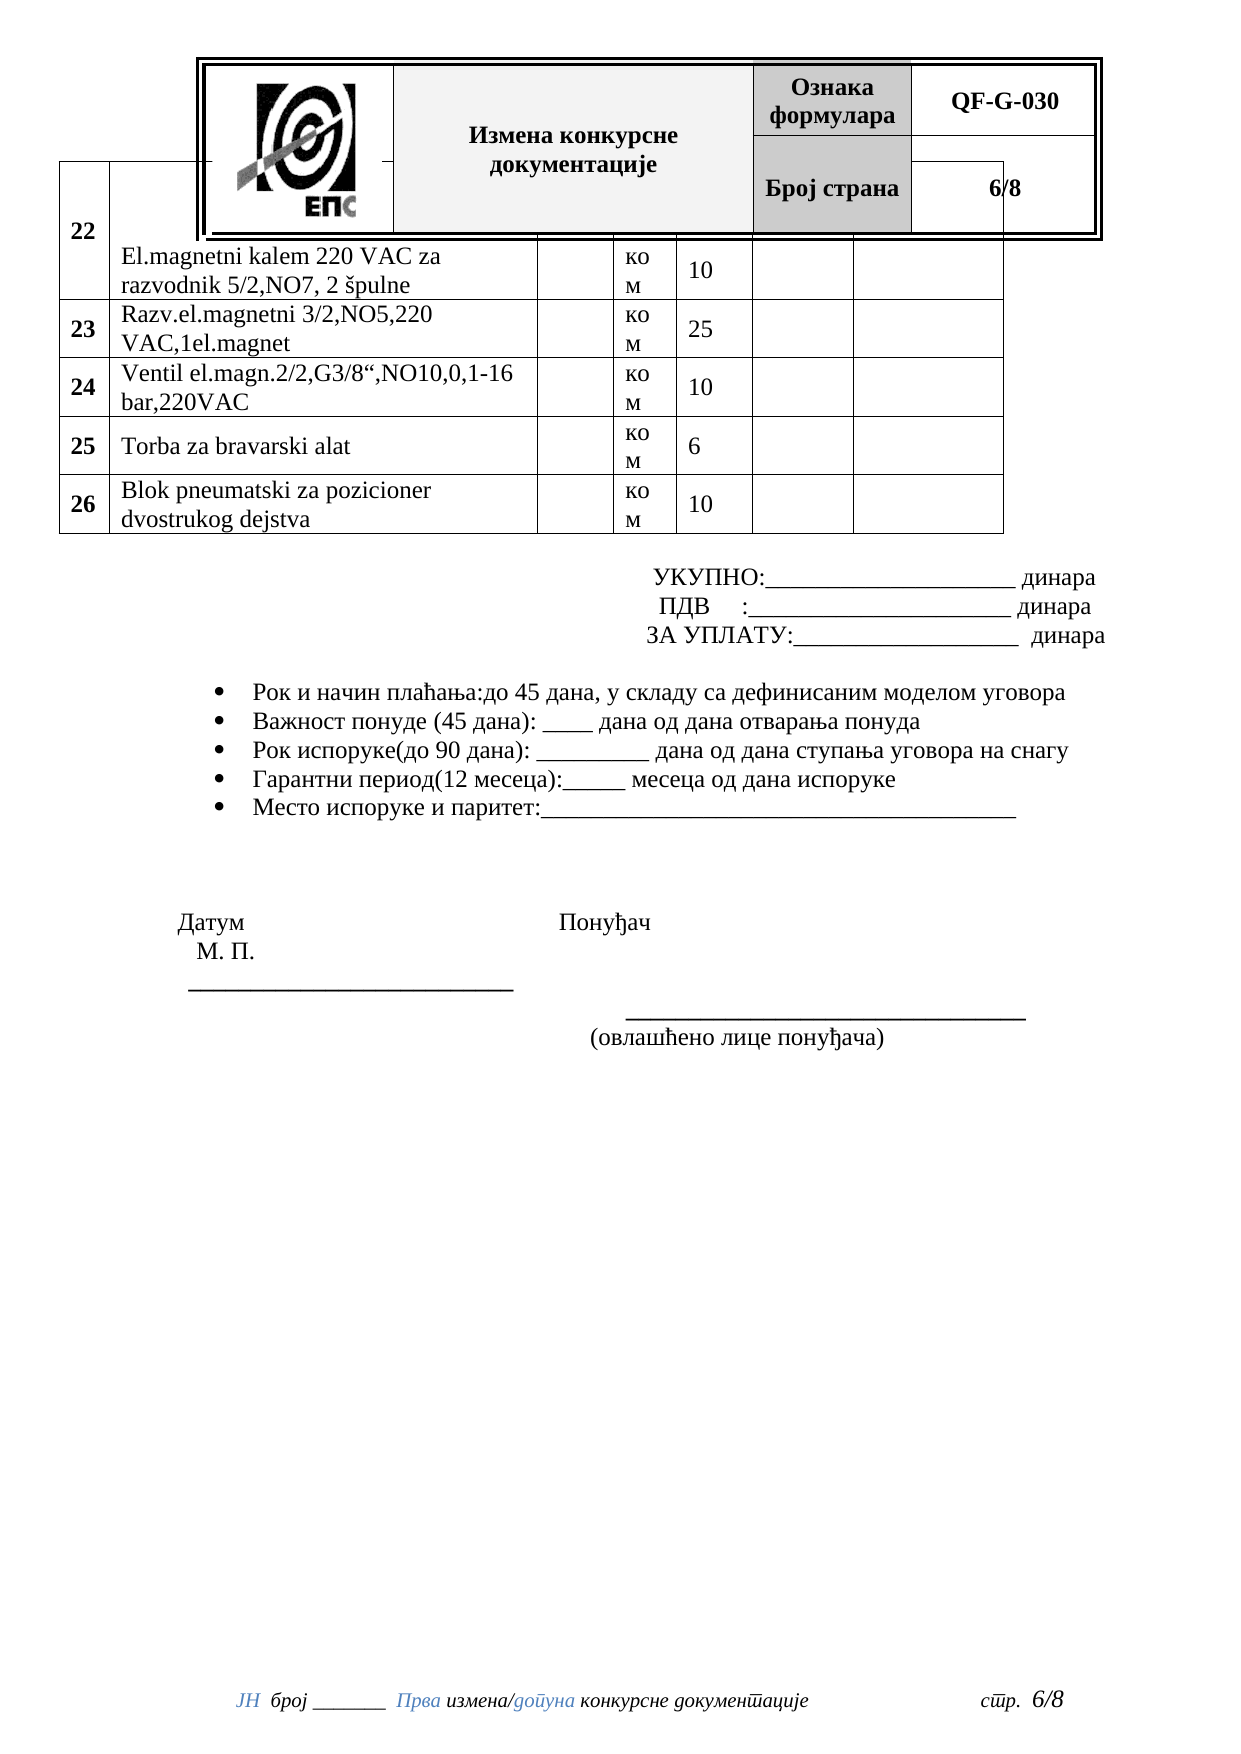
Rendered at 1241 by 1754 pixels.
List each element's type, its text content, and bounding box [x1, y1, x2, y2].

table_cell 10 [677, 241, 752, 298]
list Рок испоруке(до 90 дана): _________ дана од дана ступања уговора на снагу [215, 735, 1122, 764]
table_cell [753, 475, 853, 533]
table_cell [753, 358, 853, 416]
table_cell 25 [60, 417, 109, 474]
table_cell [854, 475, 1003, 533]
table_cell ком [614, 417, 676, 474]
table_cell Ventil el.magn.2/2,G3/8“,NO10,0,1-16 bar,220VAC [110, 358, 537, 416]
table_cell [854, 241, 1003, 298]
table_cell [753, 300, 853, 357]
text М. П. [177, 936, 1122, 965]
list Место испоруке и паритет:______________________________________ [215, 792, 1122, 821]
table_cell ком [614, 358, 676, 416]
table_cell 26 [60, 475, 109, 533]
table_cell [854, 300, 1003, 357]
table_cell [854, 417, 1003, 474]
table_cell Razv.el.magnetni 3/2,NO5,220 VAC,1el.magnet [110, 300, 537, 357]
table_cell 10 [677, 475, 752, 533]
table_cell [753, 241, 853, 298]
table_cell [912, 162, 1003, 232]
table_cell [538, 417, 613, 474]
table_cell [538, 358, 613, 416]
text ________________________________ [177, 994, 1122, 1022]
table_cell ком [614, 300, 676, 357]
table_cell ком [614, 241, 676, 298]
table_cell 22 [60, 162, 109, 298]
table_cell 23 [60, 300, 109, 357]
text ЗА УПЛАТУ:__________________ динара [177, 620, 1122, 649]
list Рок и начин плаћања:до 45 дана, у складу са дефинисаним моделом уговора [215, 677, 1122, 706]
table_cell [538, 300, 613, 357]
table_cell ком [614, 475, 676, 533]
table_cell 25 [677, 300, 752, 357]
table_cell 24 [60, 358, 109, 416]
text __________________________ [177, 965, 1122, 994]
table_cell [538, 241, 613, 298]
text (овлашћено лице понуђача) [177, 1022, 1122, 1051]
table_cell El.magnetni kalem 220 VAC za razvodnik 5/2,NO7, 2 špulne [110, 162, 537, 298]
table_cell Blok pneumatski za pozicioner dvostrukog dejstva [110, 475, 537, 533]
table_cell [753, 417, 853, 474]
table_cell 6 [677, 417, 752, 474]
text ПДВ :_____________________ динара [177, 591, 1122, 620]
text Датум Понуђач [177, 907, 1122, 936]
table_cell 10 [677, 358, 752, 416]
table_cell [538, 475, 613, 533]
table_cell Torba za bravarski alat [110, 417, 537, 474]
list Гарантни период(12 месеца):_____ месеца од дана испоруке [215, 764, 1122, 792]
list Важност понуде (45 дана): ____ дана од дана отварања понуда [215, 706, 1122, 735]
text УКУПНО:____________________ динара [177, 562, 1122, 591]
table_cell [854, 358, 1003, 416]
